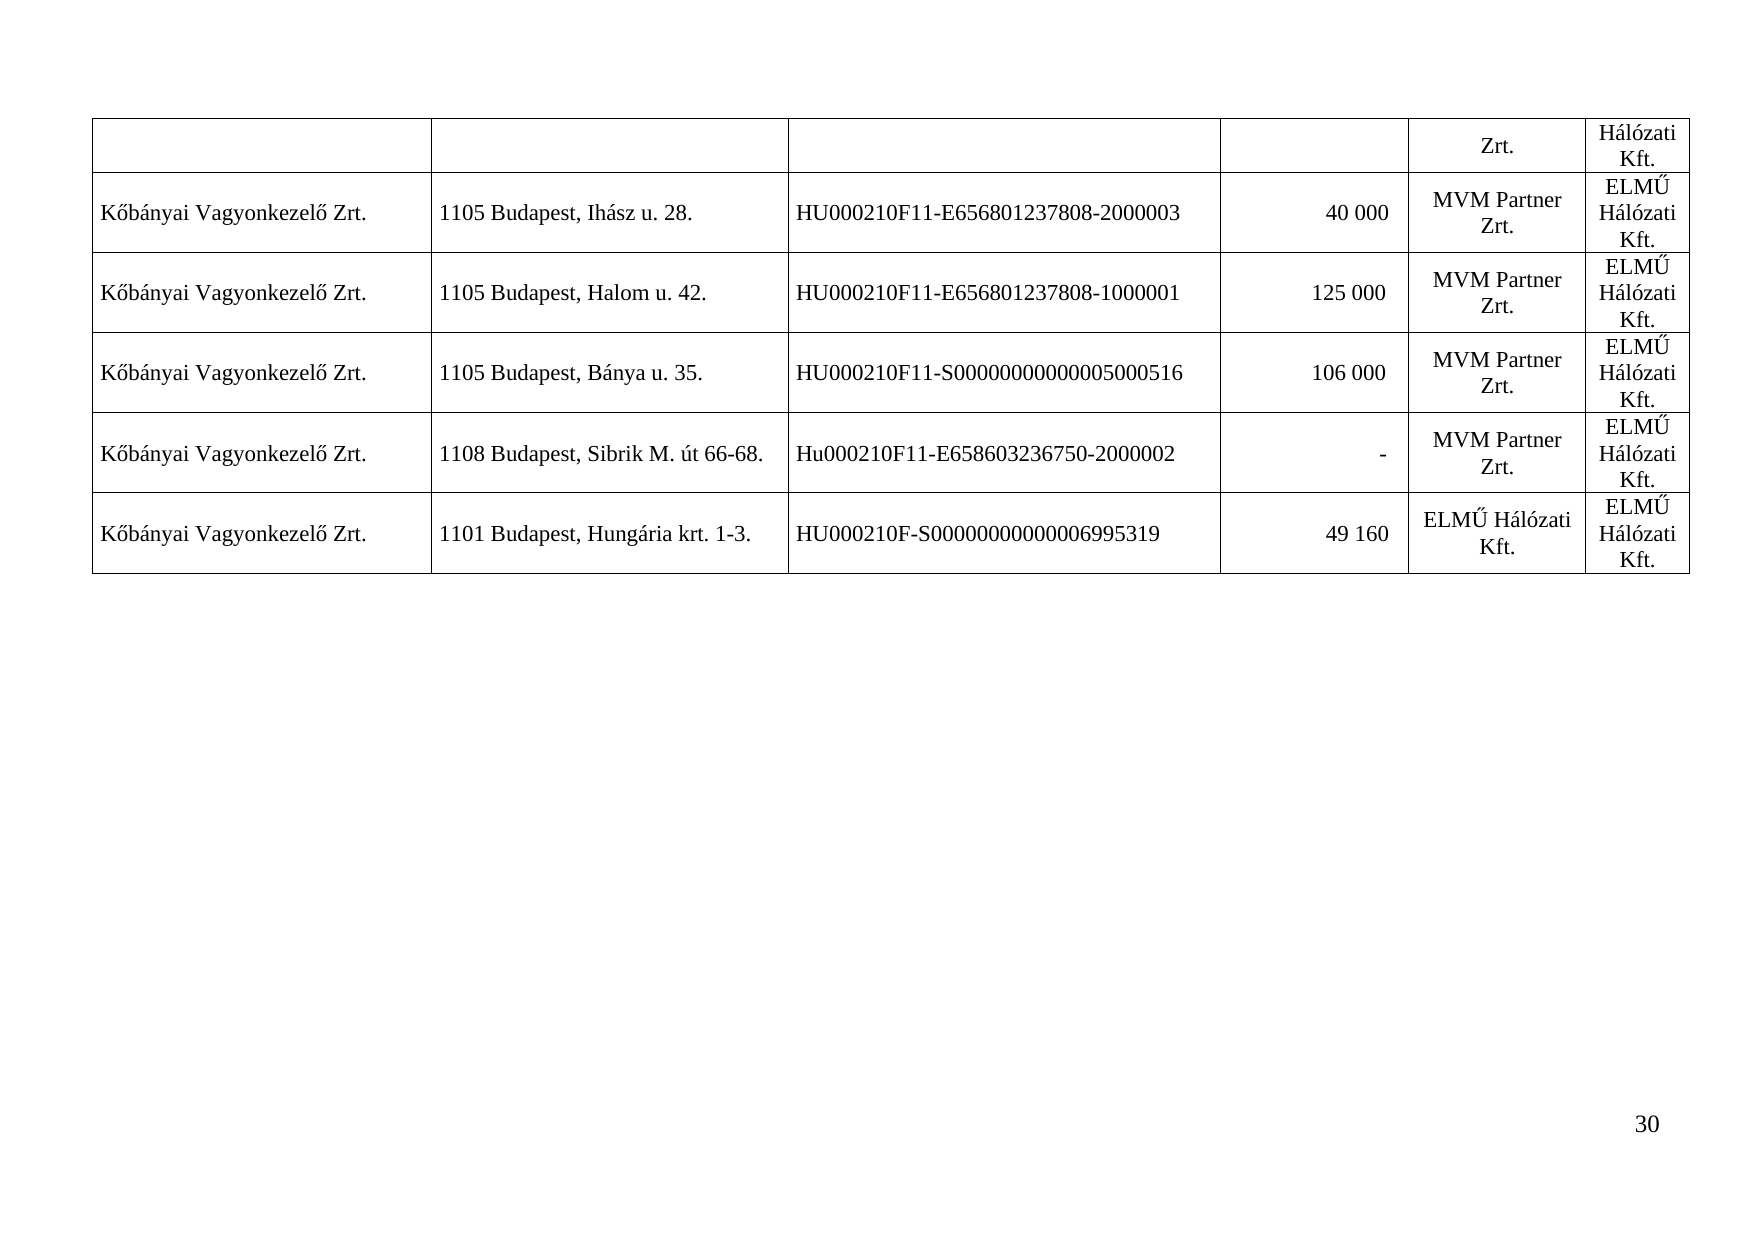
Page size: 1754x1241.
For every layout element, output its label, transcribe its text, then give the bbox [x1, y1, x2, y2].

table_cell HU000210F11-E656801237808-1000001 [789, 253, 1220, 332]
table_cell - [1221, 413, 1408, 492]
table_cell ELMŰ Hálózati Kft. [1586, 413, 1689, 492]
table_cell MVM Partner Zrt. [1409, 173, 1585, 252]
table_cell HU000210F11-E656801237808-2000003 [789, 173, 1220, 252]
table_cell ELMŰ Hálózati Kft. [1409, 493, 1585, 572]
table_cell 1105 Budapest, Bánya u. 35. [432, 333, 788, 412]
table_cell 1105 Budapest, Ihász u. 28. [432, 173, 788, 252]
table_cell MVM Partner Zrt. [1409, 119, 1585, 172]
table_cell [789, 119, 1220, 172]
table_cell ELMŰ Hálózati Kft. [1586, 173, 1689, 252]
table_cell 50 [1221, 119, 1408, 172]
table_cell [432, 119, 788, 172]
table_cell Kőbányai Vagyonkezelő Zrt. [93, 413, 431, 492]
table_cell HU000210F-S00000000000006995319 [789, 493, 1220, 572]
table_cell Hu000210F11-E658603236750-2000002 [789, 413, 1220, 492]
table_cell MVM Partner Zrt. [1409, 253, 1585, 332]
table_cell ELMŰ Hálózati Kft. [1586, 333, 1689, 412]
table_cell HU000210F11-S00000000000005000516 [789, 333, 1220, 412]
table_cell 1105 Budapest, Halom u. 42. [432, 253, 788, 332]
table_cell 40 000 [1221, 173, 1408, 252]
table_cell 106 000 [1221, 333, 1408, 412]
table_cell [93, 119, 431, 172]
table_cell 49 160 [1221, 493, 1408, 572]
table_cell 1101 Budapest, Hungária krt. 1-3. [432, 493, 788, 572]
table_cell Kőbányai Vagyonkezelő Zrt. [93, 493, 431, 572]
table_cell Kőbányai Vagyonkezelő Zrt. [93, 173, 431, 252]
table_cell MVM Partner Zrt. [1409, 333, 1585, 412]
table_cell 1108 Budapest, Sibrik M. út 66-68. [432, 413, 788, 492]
table_cell MVM Partner Zrt. [1409, 413, 1585, 492]
table_cell Kőbányai Vagyonkezelő Zrt. [93, 333, 431, 412]
table_cell ELMŰ Hálózati Kft. [1586, 493, 1689, 572]
table_cell 125 000 [1221, 253, 1408, 332]
table_cell Kőbányai Vagyonkezelő Zrt. [93, 253, 431, 332]
table_cell ELMŰ Hálózati Kft. [1586, 119, 1689, 172]
table_cell ELMŰ Hálózati Kft. [1586, 253, 1689, 332]
